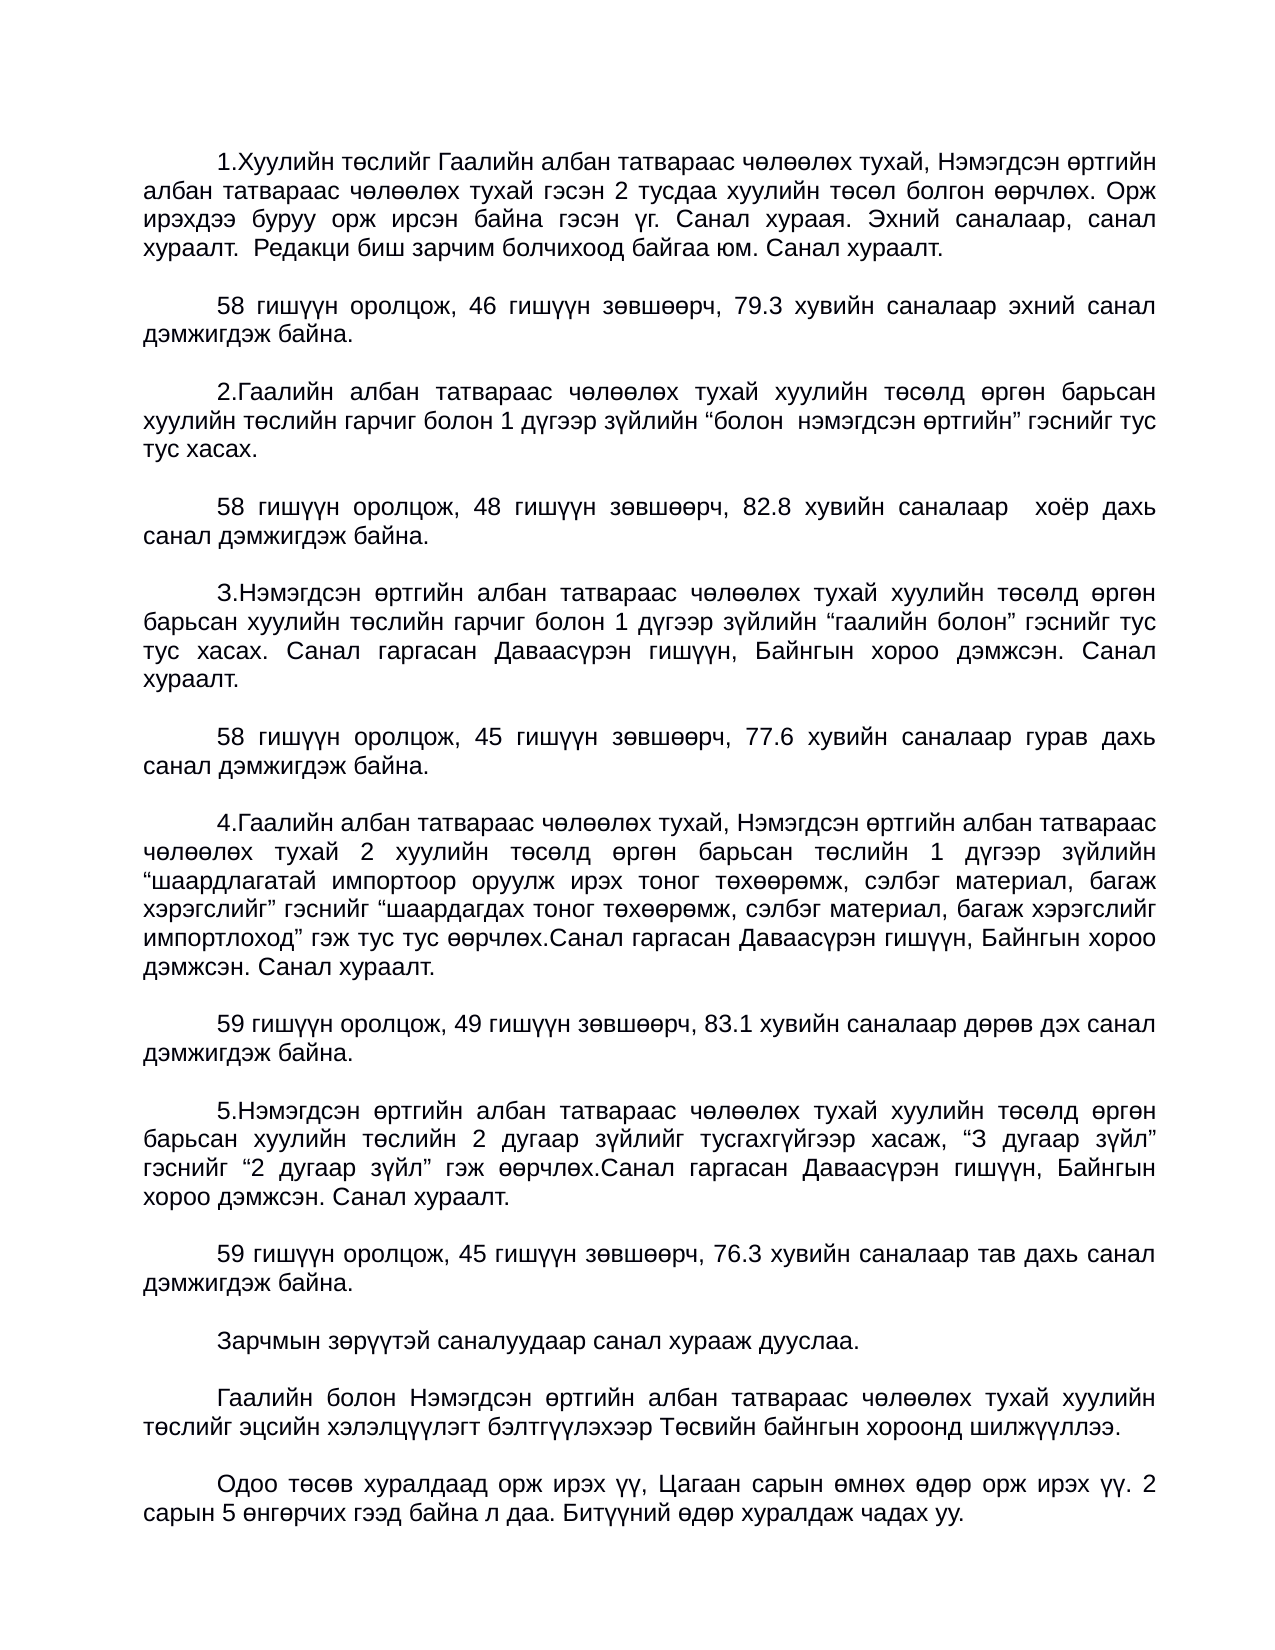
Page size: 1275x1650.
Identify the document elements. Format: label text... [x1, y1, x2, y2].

text 59 гишүүн оролцож, 45 гишүүн зөвшөөрч, 76.3 хувийн саналаар тав дахь санал дэмжигдэж байна. [143, 1239, 1157, 1297]
text Одоо төсөв хуралдаад орж ирэх үү, Цагаан сарын өмнөх өдөр орж ирэх үү. 2 сарын 5 өнгөрчих гээд байна л даа. Битүүний өдөр хуралдаж чадах уу. [143, 1469, 1157, 1527]
text 59 гишүүн оролцож, 49 гишүүн зөвшөөрч, 83.1 хувийн саналаар дөрөв дэх санал дэмжигдэж байна. [143, 1009, 1157, 1067]
text 58 гишүүн оролцож, 46 гишүүн зөвшөөрч, 79.3 хувийн саналаар эхний санал дэмжигдэж байна. [143, 291, 1157, 348]
text 5.Нэмэгдсэн өртгийн албан татвараас чөлөөлөх тухай хуулийн төсөлд өргөн барьсан хуулийн төслийн 2 дугаар зүйлийг тусгахгүйгээр хасаж, “З дугаар зүйл” гэснийг “2 дугаар зүйл” гэж өөрчлөх.Санал гаргасан Даваасүрэн гишүүн, Байнгын хороо дэмжсэн. Санал хураалт. [143, 1096, 1157, 1211]
text Гаалийн болон Нэмэгдсэн өртгийн албан татвараас чөлөөлөх тухай хуулийн төслийг эцсийн хэлэлцүүлэгт бэлтгүүлэхээр Төсвийн байнгын хороонд шилжүүллээ. [143, 1383, 1157, 1441]
text 58 гишүүн оролцож, 45 гишүүн зөвшөөрч, 77.6 хувийн саналаар гурав дахь санал дэмжигдэж байна. [143, 722, 1157, 779]
text З.Нэмэгдсэн өртгийн албан татвараас чөлөөлөх тухай хуулийн төсөлд өргөн барьсан хуулийн төслийн гарчиг болон 1 дүгээр зүйлийн “гаалийн болон” гэснийг тус тус хасах. Санал гаргасан Даваасүрэн гишүүн, Байнгын хороо дэмжсэн. Санал хураалт. [143, 578, 1157, 693]
text 4.Гаалийн албан татвараас чөлөөлөх тухай, Нэмэгдсэн өртгийн албан татвараас чөлөөлөх тухай 2 хуулийн төсөлд өргөн барьсан төслийн 1 дүгээр зүйлийн “шаардлагатай импортоор оруулж ирэх тоног төхөөрөмж, сэлбэг материал, багаж хэрэгслийг” гэснийг “шаардагдах тоног төхөөрөмж, сэлбэг материал, багаж хэрэгслийг импортлоход” гэж тус тус өөрчлөх.Санал гаргасан Даваасүрэн гишүүн, Байнгын хороо дэмжсэн. Санал хураалт. [143, 808, 1157, 981]
text Зарчмын зөрүүтэй саналуудаар санал хурааж дууслаа. [143, 1326, 1157, 1354]
text 2.Гаалийн албан татвараас чөлөөлөх тухай хуулийн төсөлд өргөн барьсан хуулийн төслийн гарчиг болон 1 дүгээр зүйлийн “болон нэмэгдсэн өртгийн” гэснийг тус тус хасах. [143, 377, 1157, 463]
text 58 гишүүн оролцож, 48 гишүүн зөвшөөрч, 82.8 хувийн саналаар хоёр дахь санал дэмжигдэж байна. [143, 492, 1157, 549]
text 1.Хуулийн төслийг Гаалийн албан татвараас чөлөөлөх тухай, Нэмэгдсэн өртгийн албан татвараас чөлөөлөх тухай гэсэн 2 тусдаа хуулийн төсөл болгон өөрчлөх. Орж ирэхдээ буруу орж ирсэн байна гэсэн үг. Санал хураая. Эхний саналаар, санал хураалт. Редакци биш зарчим болчихоод байгаа юм. Санал хураалт. [143, 147, 1157, 262]
